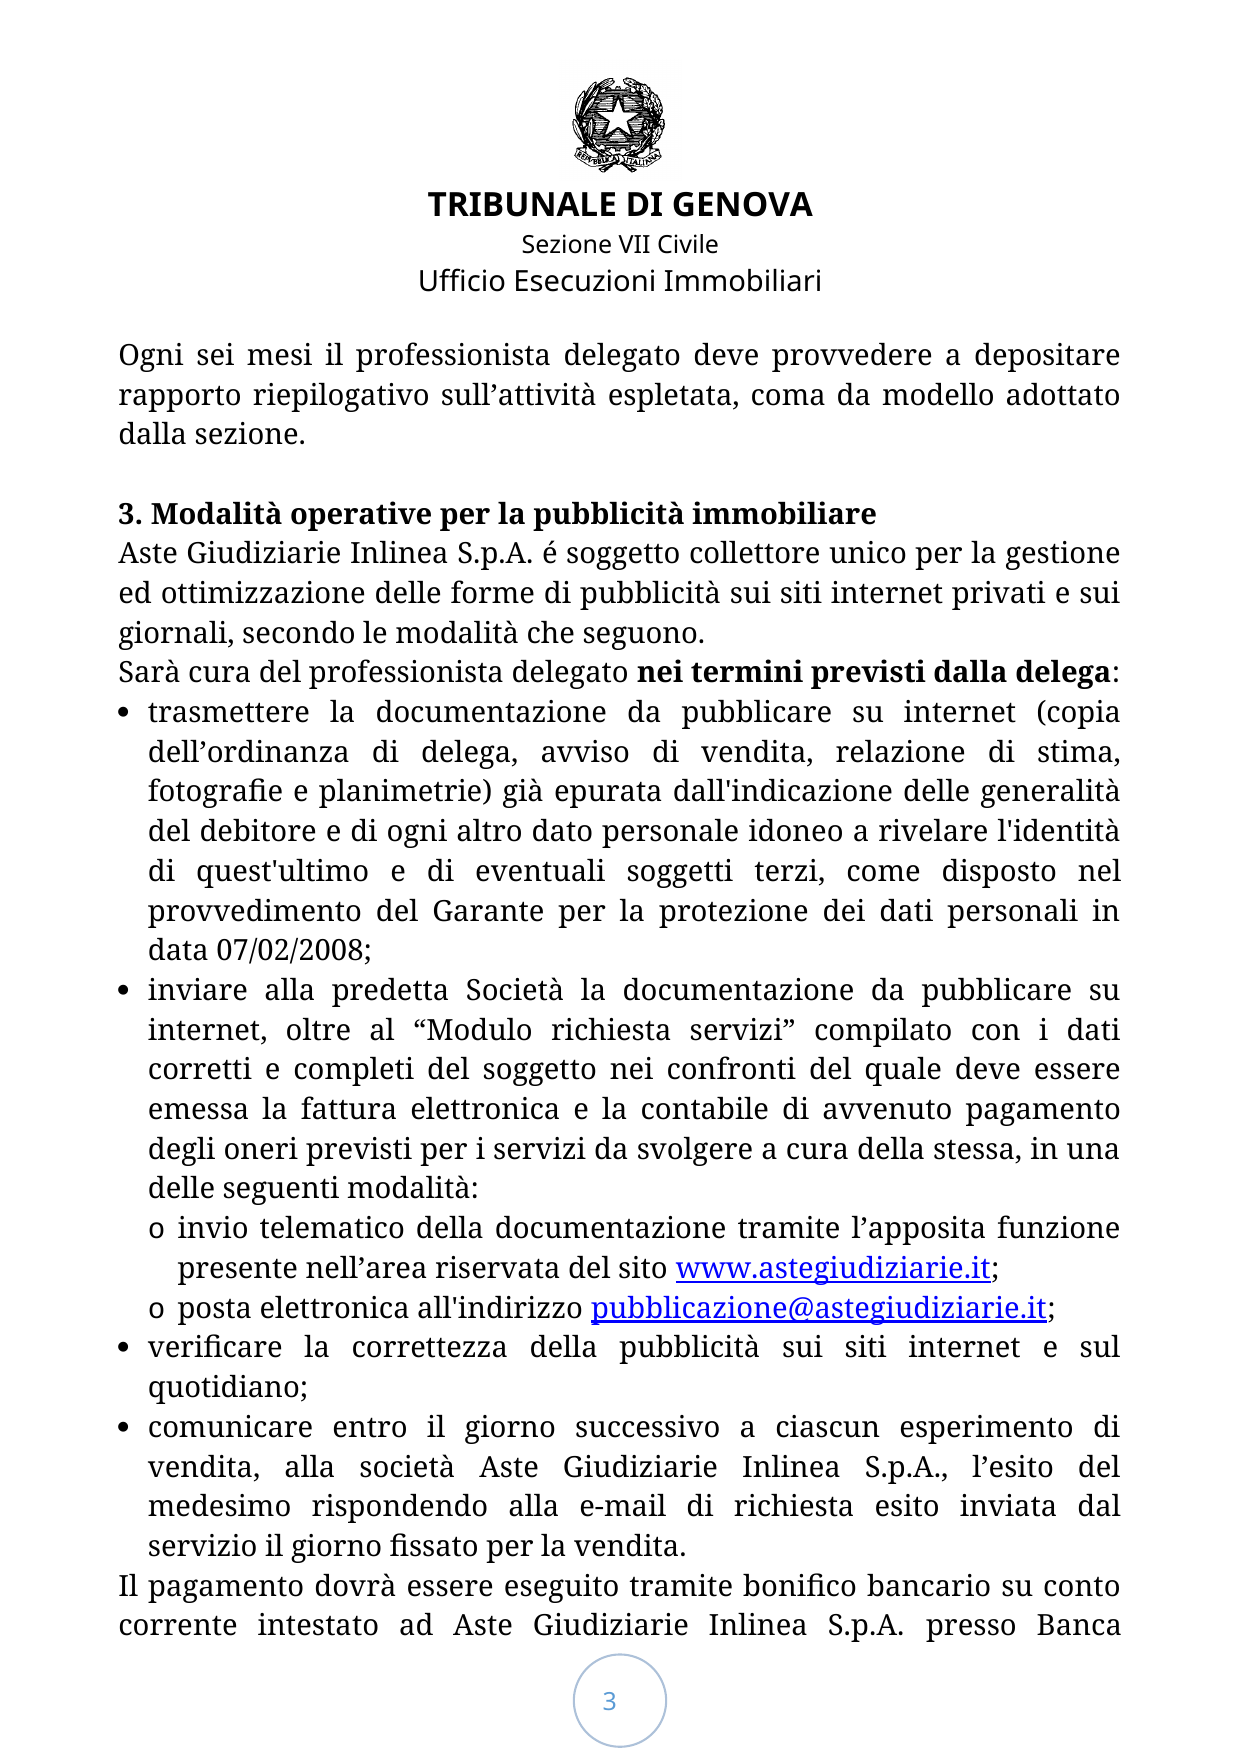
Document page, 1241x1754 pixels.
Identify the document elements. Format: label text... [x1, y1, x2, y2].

list trasmettere la documentazione da pubblicare su internet (copia dell’ordinanza di delega, avviso di vendita, relazione di stima, fotografie e planimetrie) già epurata dall'indicazione delle generalità del debitore e di ogni altro dato personale idoneo a rivelare l'identità di quest'ultimo e di eventuali soggetti terzi, come disposto nel provvedimento del Garante per la protezione dei dati personali in data 07/02/2008; [118, 691, 1122, 969]
text Aste Giudiziarie Inlinea S.p.A. é soggetto collettore unico per la gestione ed ottimizzazione delle forme di pubblicità sui siti internet privati e sui giornali, secondo le modalità che seguono. [118, 533, 1122, 652]
list invio telematico della documentazione tramite l’apposita funzione presente nell’area riservata del sito www.astegiudiziarie.it; [148, 1207, 1122, 1287]
list comunicare entro il giorno successivo a ciascun esperimento di vendita, alla società Aste Giudiziarie Inlinea S.p.A., l’esito del medesimo rispondendo alla e-mail di richiesta esito inviata dal servizio il giorno fissato per la vendita. [118, 1406, 1122, 1565]
list inviare alla predetta Società la documentazione da pubblicare su internet, oltre al “Modulo richiesta servizi” compilato con i dati corretti e completi del soggetto nei confronti del quale deve essere emessa la fattura elettronica e la contabile di avvenuto pagamento degli oneri previsti per i servizi da svolgere a cura della stessa, in una delle seguenti modalità: [118, 969, 1122, 1207]
picture [558, 59, 682, 181]
text Sarà cura del professionista delegato nei termini previsti dalla delega: [118, 652, 1122, 691]
list posta elettronica all'indirizzo pubblicazione@astegiudiziarie.it; [148, 1287, 1122, 1327]
text Ogni sei mesi il professionista delegato deve provvedere a depositare rapporto riepilogativo sull’attività espletata, coma da modello adottato dalla sezione. [118, 334, 1122, 453]
text 3. Modalità operative per la pubblicità immobiliare [118, 493, 1122, 533]
list verificare la correttezza della pubblicità sui siti internet e sul quotidiano; [118, 1327, 1122, 1406]
